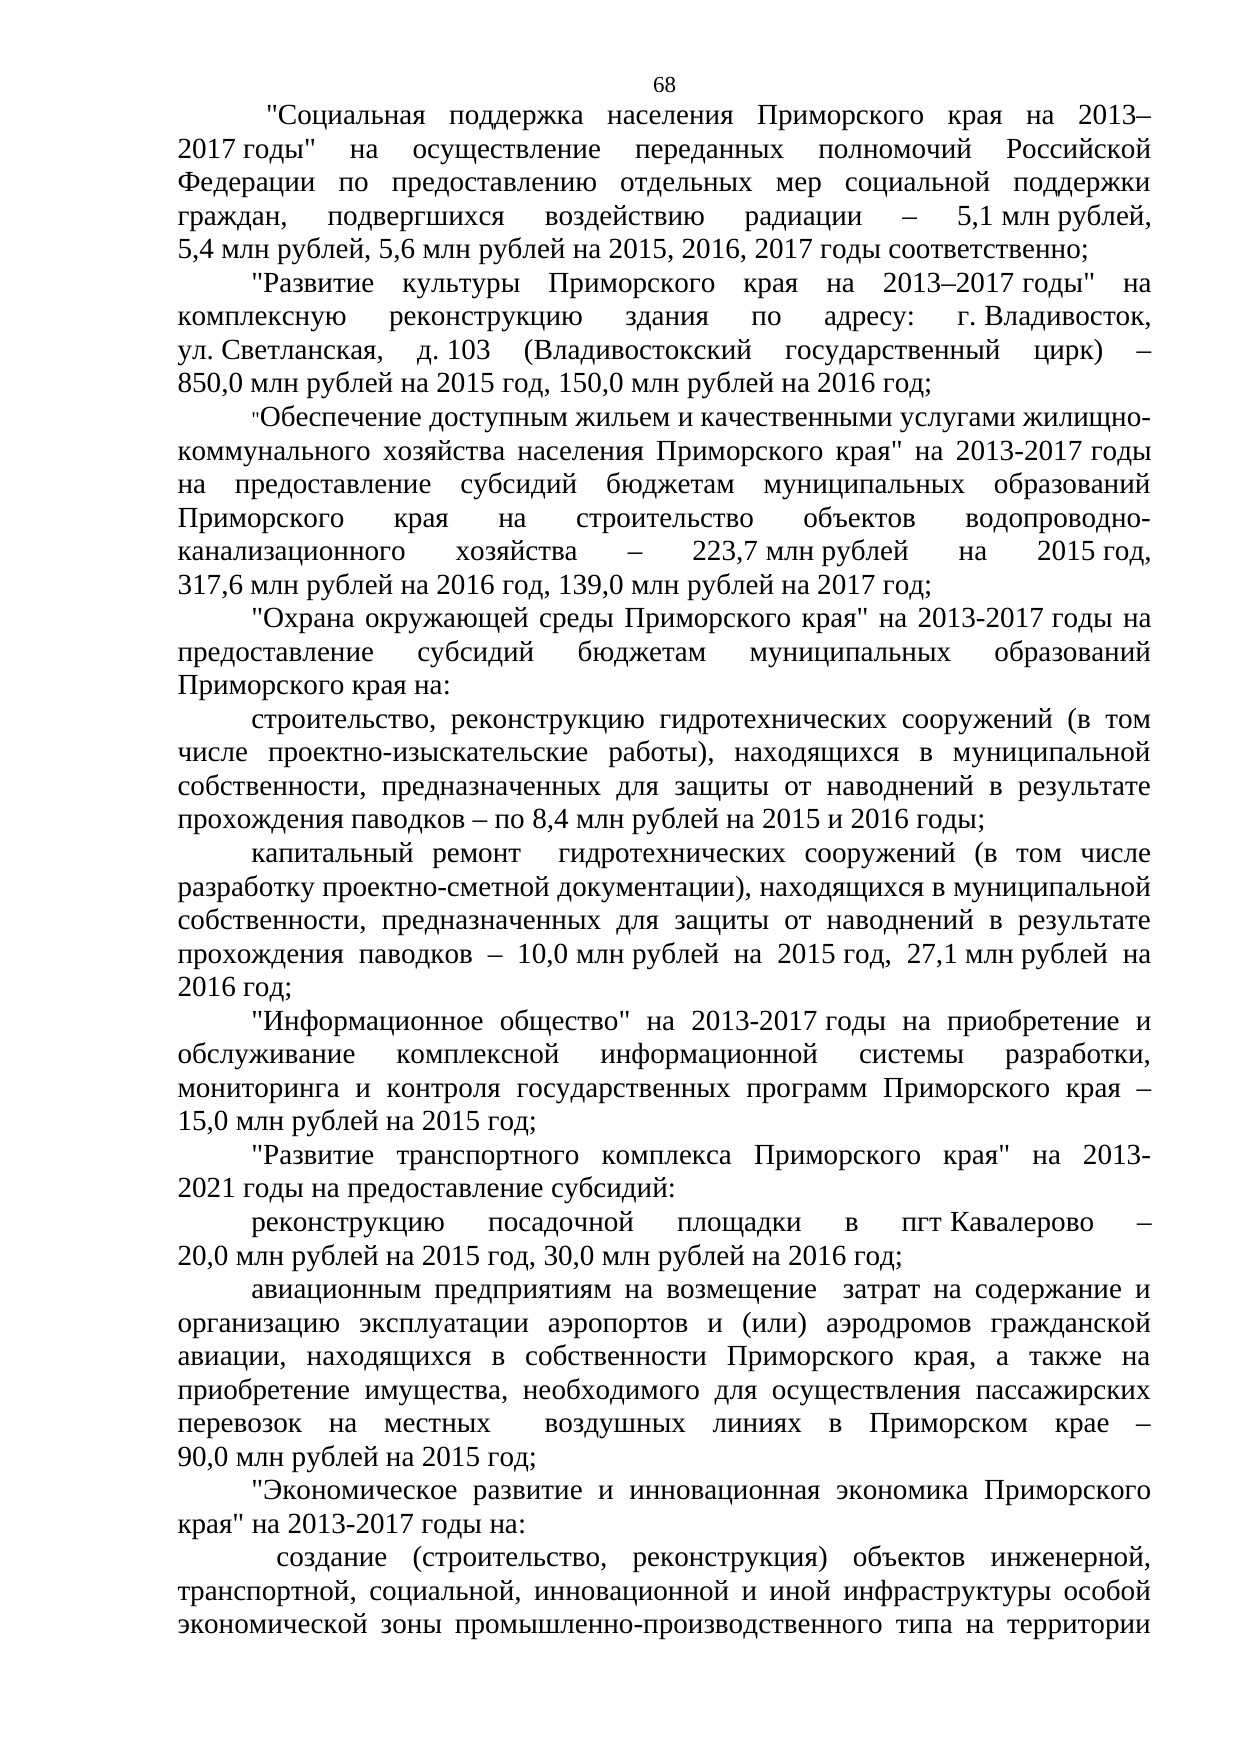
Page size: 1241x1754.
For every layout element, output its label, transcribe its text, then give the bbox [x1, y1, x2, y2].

text "Экономическое развитие и инновационная экономика Приморского края" на 2013-2017 годы на: [177, 1472, 1152, 1539]
text капитальный ремонт гидротехнических сооружений (в том числе разработку проектно-сметной документации), находящихся в муниципальной собственности, предназначенных для защиты от наводнений в результате прохождения паводков – 10,0 млн рублей на 2015 год, 27,1 млн рублей на 2016 год; [177, 835, 1152, 1003]
text "Обеспечение доступным жильем и качественными услугами жилищно-коммунального хозяйства населения Приморского края" на 2013-2017 годы на предоставление субсидий бюджетам муниципальных образований Приморского края на строительство объектов водопроводно-канализационного хозяйства – 223,7 млн рублей на 2015 год, 317,6 млн рублей на 2016 год, 139,0 млн рублей на 2017 год; [177, 399, 1152, 600]
text строительство, реконструкцию гидротехнических сооружений (в том числе проектно-изыскательские работы), находящихся в муниципальной собственности, предназначенных для защиты от наводнений в результате прохождения паводков – по 8,4 млн рублей на 2015 и 2016 годы; [177, 701, 1152, 835]
text "Развитие транспортного комплекса Приморского края" на 2013-2021 годы на предоставление субсидий: [177, 1137, 1152, 1204]
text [177, 1539, 1152, 1640]
text "Охрана окружающей среды Приморского края" на 2013-2017 годы на предоставление субсидий бюджетам муниципальных образований Приморского края на: [177, 600, 1152, 701]
text авиационным предприятиям на возмещение затрат на содержание и организацию эксплуатации аэропортов и (или) аэродромов гражданской авиации, находящихся в собственности Приморского края, а также на приобретение имущества, необходимого для осуществления пассажирских перевозок на местных воздушных линиях в Приморском крае – 90,0 млн рублей на 2015 год; [177, 1271, 1152, 1472]
text "Социальная поддержка населения Приморского края на 2013–2017 годы" на осуществление переданных полномочий Российской Федерации по предоставлению отдельных мер социальной поддержки граждан, подвергшихся воздействию радиации – 5,1 млн рублей, 5,4 млн рублей, 5,6 млн рублей на 2015, 2016, 2017 годы соответственно; [177, 97, 1152, 265]
text реконструкцию посадочной площадки в пгт Кавалерово – 20,0 млн рублей на 2015 год, 30,0 млн рублей на 2016 год; [177, 1204, 1152, 1271]
text "Развитие культуры Приморского края на 2013–2017 годы" на комплексную реконструкцию здания по адресу: г. Владивосток, ул. Светланская, д. 103 (Владивостокский государственный цирк) – 850,0 млн рублей на 2015 год, 150,0 млн рублей на 2016 год; [177, 265, 1152, 399]
text "Информационное общество" на 2013-2017 годы на приобретение и обслуживание комплексной информационной системы разработки, мониторинга и контроля государственных программ Приморского края – 15,0 млн рублей на 2015 год; [177, 1003, 1152, 1137]
